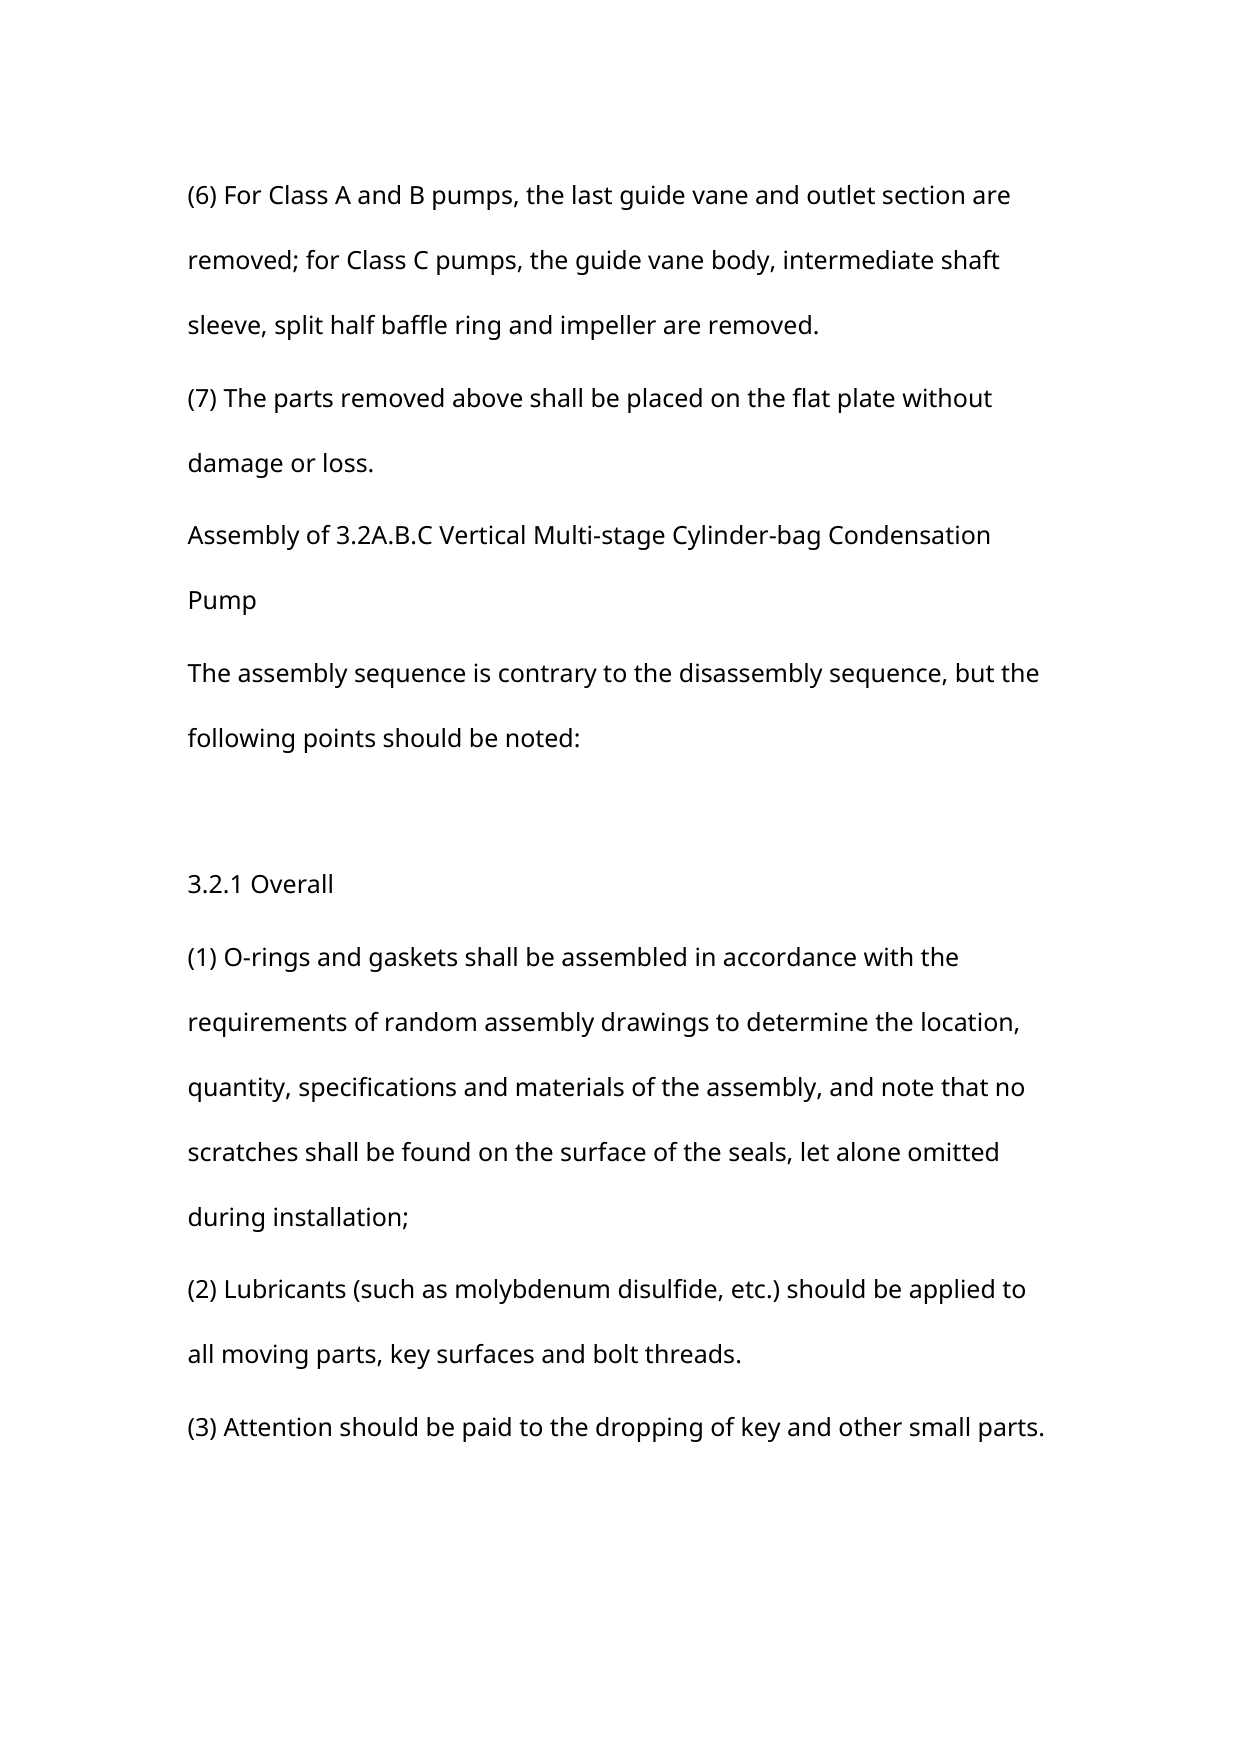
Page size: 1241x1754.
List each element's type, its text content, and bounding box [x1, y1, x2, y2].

text (6) For Class A and B pumps, the last guide vane and outlet section are removed; for Class C pumps, the guide vane body, intermediate shaft sleeve, split half baffle ring and impeller are removed. [187, 162, 1053, 357]
text (3) Attention should be paid to the dropping of key and other small parts. [187, 1394, 1053, 1459]
text The assembly sequence is contrary to the disassembly sequence, but the following points should be noted: [187, 640, 1053, 770]
text (7) The parts removed above shall be placed on the flat plate without damage or loss. [187, 365, 1053, 495]
text Assembly of 3.2A.B.C Vertical Multi-stage Cylinder-bag Condensation Pump [187, 503, 1053, 633]
text (2) Lubricants (such as molybdenum disulfide, etc.) should be applied to all moving parts, key surfaces and bolt threads. [187, 1257, 1053, 1387]
text (1) O-rings and gaskets shall be assembled in accordance with the requirements of random assembly drawings to determine the location, quantity, specifications and materials of the assembly, and note that no scratches shall be found on the surface of the seals, let alone omitted during installation; [187, 924, 1053, 1249]
text 3.2.1 Overall [187, 851, 1053, 916]
